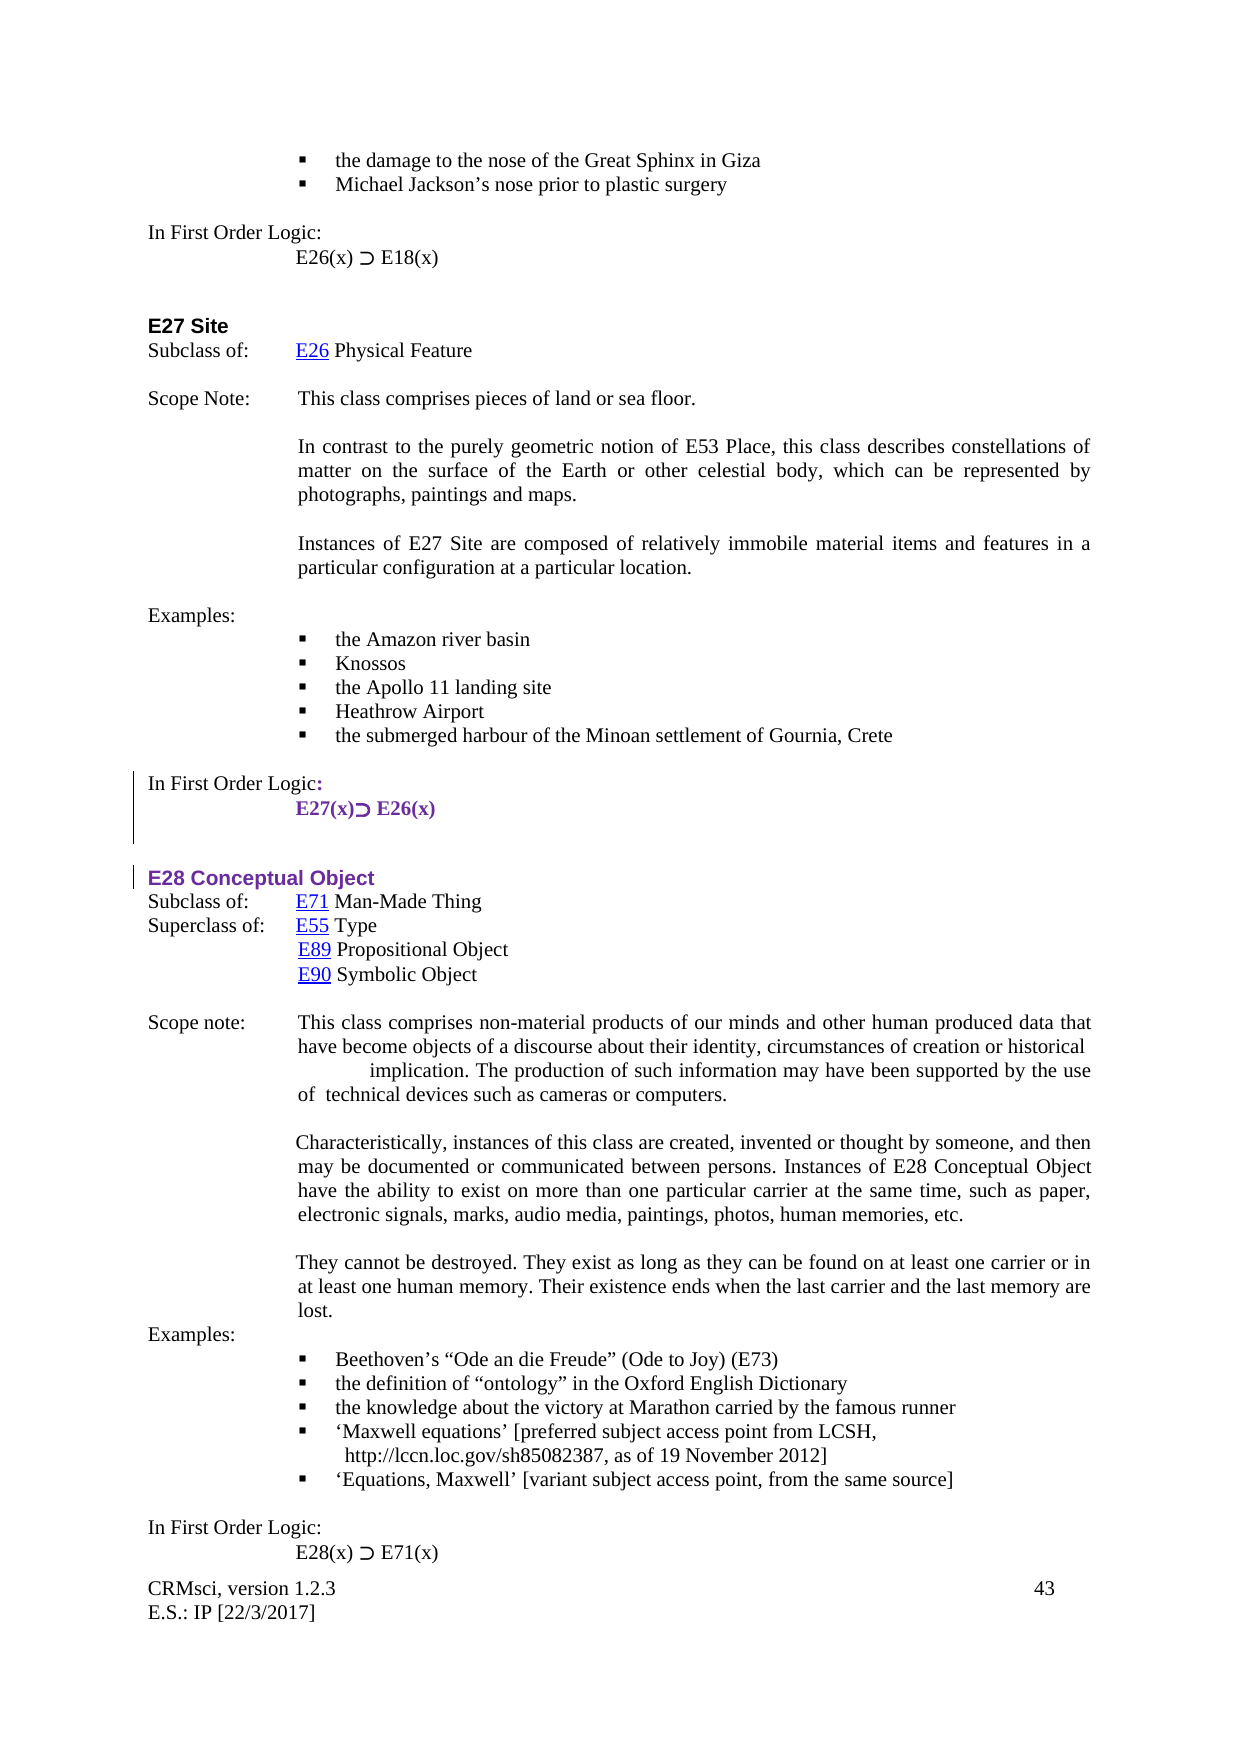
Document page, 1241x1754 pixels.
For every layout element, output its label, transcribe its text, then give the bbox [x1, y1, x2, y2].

text Instances of E27 Site are composed of relatively immobile material items and features in a particular configuration at a particular location. [298, 531, 1092, 579]
text In First Order Logic: [148, 220, 1092, 244]
list the damage to the nose of the Great Sphinx in Giza [260, 148, 1092, 172]
text E26(x) ⊃ E18(x) [148, 244, 1092, 269]
text Subclass of: E26 Physical Feature [148, 338, 1092, 362]
list the submerged harbour of the Minoan settlement of Gournia, Crete [260, 723, 1092, 747]
text In contrast to the purely geometric notion of E53 Place, this class describes constellations of matter on the surface of the Earth or other celestial body, which can be represented by photographs, paintings and maps. [298, 434, 1092, 506]
text In First Order Logic: [148, 771, 1092, 795]
text E28(x) ⊃ E71(x) [148, 1539, 1092, 1564]
subtitle E27 Site [148, 314, 1092, 338]
list Knossos [260, 651, 1092, 675]
text E89 Propositional Object [298, 937, 1092, 961]
list ‘Equations, Maxwell’ [variant subject access point, from the same source] [260, 1467, 1092, 1491]
list Michael Jackson’s nose prior to plastic surgery [260, 172, 1092, 196]
text Characteristically, instances of this class are created, invented or thought by someone, and then may be documented or communicated between persons. Instances of E28 Conceptual Object have the ability to exist on more than one particular carrier at the same time, such as paper, electronic signals, marks, audio media, paintings, photos, human memories, etc. [295, 1130, 1092, 1226]
subtitle E28 Conceptual Object [148, 865, 1092, 889]
list the Amazon river basin [260, 627, 1092, 651]
text Scope note: This class comprises non-material products of our minds and other human produced data that have become objects of a discourse about their identity, circumstances of creation or historical implication. The production of such information may have been supported by the use of technical devices such as cameras or computers. [148, 1009, 1092, 1106]
text Subclass of: E71 Man-Made Thing [148, 889, 1092, 913]
text Scope Note: This class comprises pieces of land or sea floor. [148, 386, 1092, 410]
list ‘Maxwell equations’ [preferred subject access point from LCSH, [260, 1419, 1092, 1443]
text Superclass of: E55 Type [148, 913, 1092, 937]
list the Apollo 11 landing site [260, 675, 1092, 699]
list Beethoven’s “Ode an die Freude” (Ode to Joy) (E73) [260, 1346, 1092, 1371]
text Examples: [148, 1322, 1092, 1346]
list the definition of “ontology” in the Oxford English Dictionary [260, 1371, 1092, 1394]
text In First Order Logic: [148, 1515, 1092, 1539]
list the knowledge about the victory at Marathon carried by the famous runner [260, 1394, 1092, 1419]
text http://lccn.loc.gov/sh85082387, as of 19 November 2012] [298, 1443, 1092, 1467]
text E90 Symbolic Object [298, 961, 1092, 986]
text Examples: [148, 603, 1092, 627]
text E27(x)⊃ E26(x) [148, 795, 1092, 820]
text They cannot be destroyed. They exist as long as they can be found on at least one carrier or in at least one human memory. Their existence ends when the last carrier and the last memory are lost. [295, 1250, 1092, 1322]
list Heathrow Airport [260, 699, 1092, 723]
